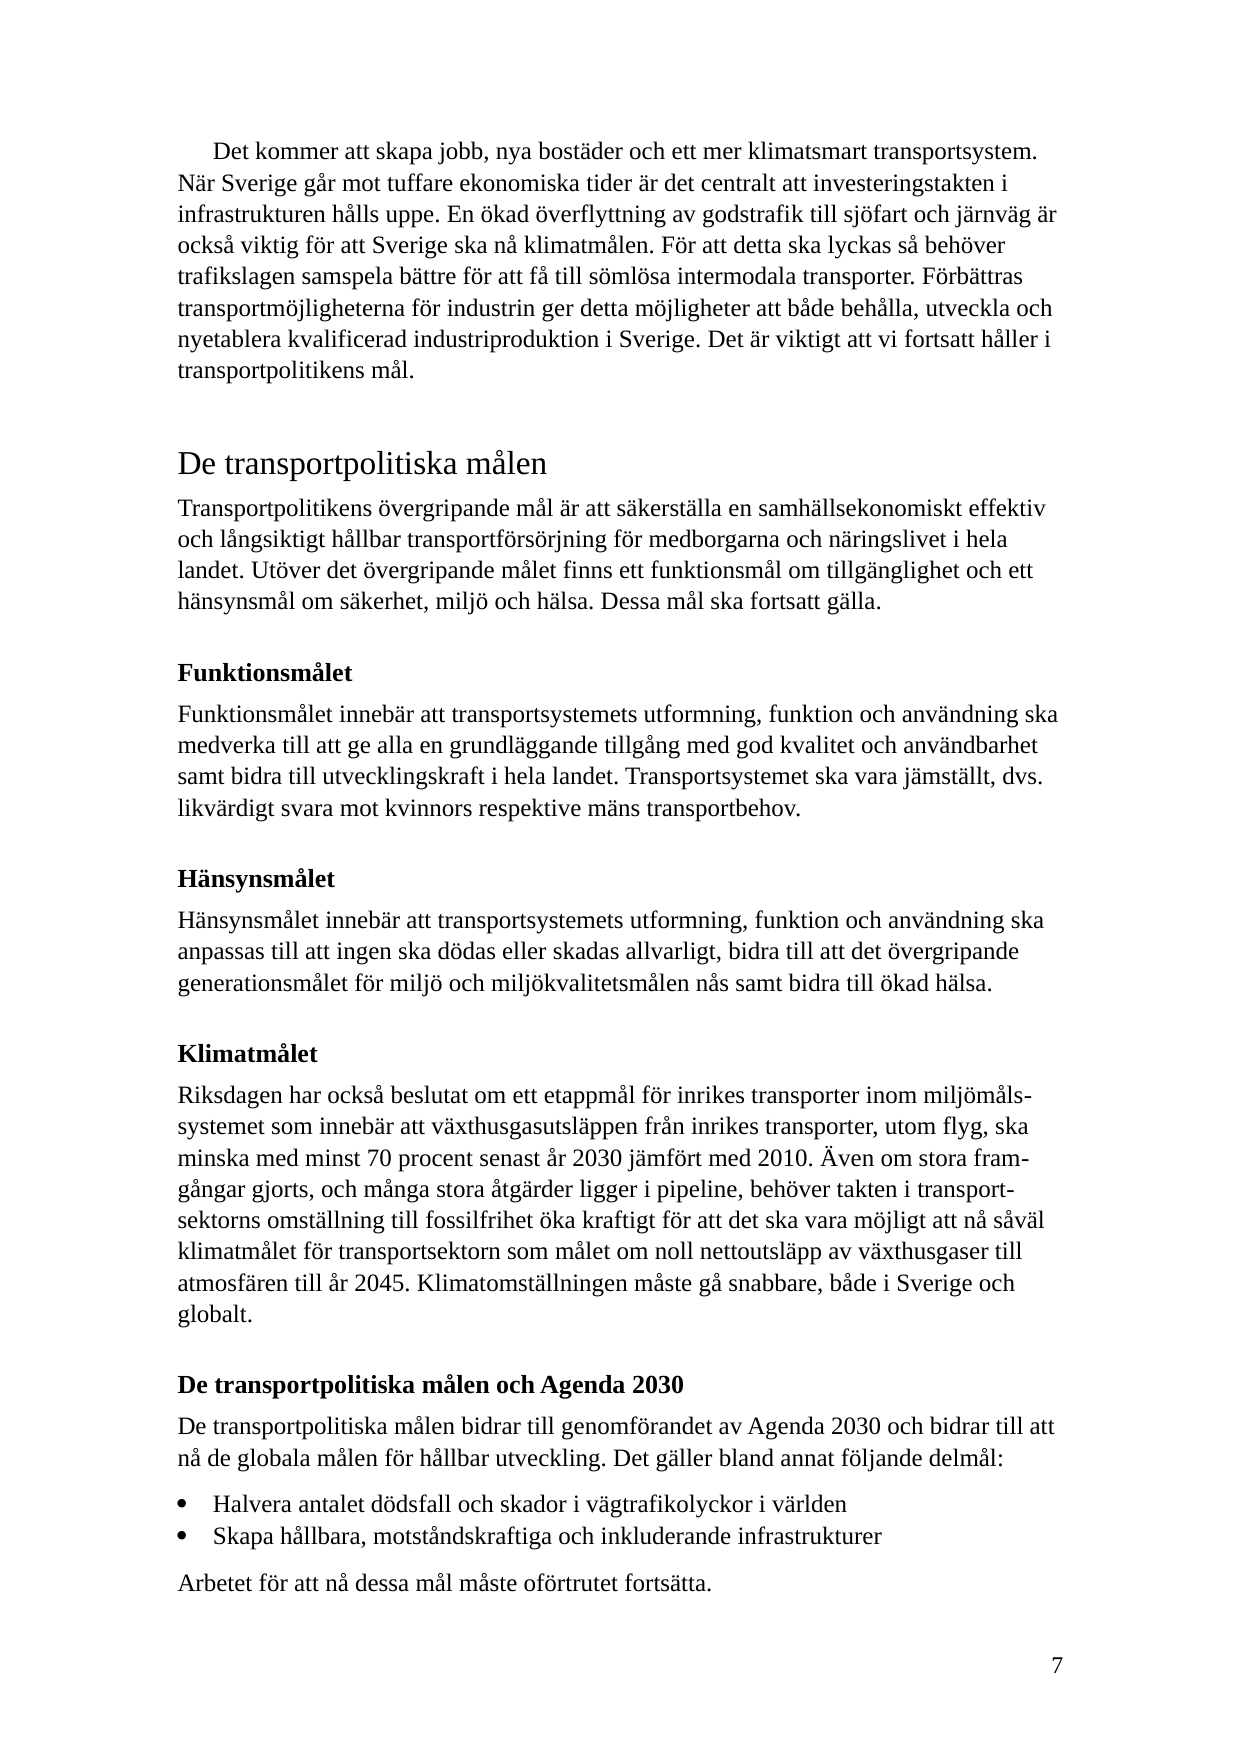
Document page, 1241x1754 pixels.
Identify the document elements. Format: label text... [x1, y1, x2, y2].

text Hänsynsmålet innebär att transportsystemets utformning, funktion och användning ska anpassas till att ingen ska dödas eller skadas allvarligt, bidra till att det övergripande generationsmålet för miljö och miljökvalitetsmålen nås samt bidra till ökad hälsa. [177, 903, 1063, 996]
list Halvera antalet dödsfall och skador i vägtrafikolyckor i världen [177, 1487, 1063, 1518]
text Transportpolitikens övergripande mål är att säkerställa en samhällsekonomiskt effektiv och långsiktigt hållbar transportförsörjning för medborgarna och näringslivet i hela landet. Utöver det övergripande målet finns ett funktionsmål om tillgänglighet och ett hänsynsmål om säkerhet, miljö och hälsa. Dessa mål ska fortsatt gälla. [177, 490, 1063, 615]
text Det kommer att skapa jobb, nya bostäder och ett mer klimatsmart transportsystem. När Sverige går mot tuffare ekonomiska tider är det centralt att investeringstakten i infrastrukturen hålls uppe. En ökad överflyttning av godstrafik till sjöfart och järnväg är också viktig för att Sverige ska nå klimatmålen. För att detta ska lyckas så behöver trafikslagen samspela bättre för att få till sömlösa intermodala transporter. Förbättras transportmöjligheterna för industrin ger detta möjligheter att både behålla, utveckla och nyetablera kvalificerad industriproduktion i Sverige. Det är viktigt att vi fortsatt håller i transportpolitikens mål. [177, 134, 1063, 384]
subtitle Funktionsmålet [177, 653, 1063, 688]
subtitle De transportpolitiska målen [177, 446, 1063, 482]
subtitle Hänsynsmålet [177, 859, 1063, 894]
text Riksdagen har också beslutat om ett etappmål för inrikes transporter inom miljömålssystemet som innebär att växthusgasutsläppen från inrikes transporter, utom flyg, ska minska med minst 70 procent senast år 2030 jämfört med 2010. Även om stora framgångar gjorts, och många stora åtgärder ligger i pipeline, behöver takten i transportsektorns omställning till fossilfrihet öka kraftigt för att det ska vara möjligt att nå såväl klimatmålet för transportsektorn som målet om noll nettoutsläpp av växthusgaser till atmosfären till år 2045. Klimatomställningen måste gå snabbare, både i Sverige och globalt. [177, 1078, 1063, 1328]
list Skapa hållbara, motståndskraftiga och inkluderande infrastrukturer [177, 1518, 1063, 1549]
subtitle Klimatmålet [177, 1034, 1063, 1069]
text Arbetet för att nå dessa mål måste oförtrutet fortsätta. [177, 1565, 1063, 1596]
text Funktionsmålet innebär att transportsystemets utformning, funktion och användning ska medverka till att ge alla en grundläggande tillgång med god kvalitet och användbarhet samt bidra till utvecklingskraft i hela landet. Transportsystemet ska vara jämställt, dvs. likvärdigt svara mot kvinnors respektive mäns transportbehov. [177, 696, 1063, 821]
subtitle De transportpolitiska målen och Agenda 2030 [177, 1365, 1063, 1401]
text De transportpolitiska målen bidrar till genomförandet av Agenda 2030 och bidrar till att nå de globala målen för hållbar utveckling. Det gäller bland annat följande delmål: [177, 1409, 1063, 1471]
